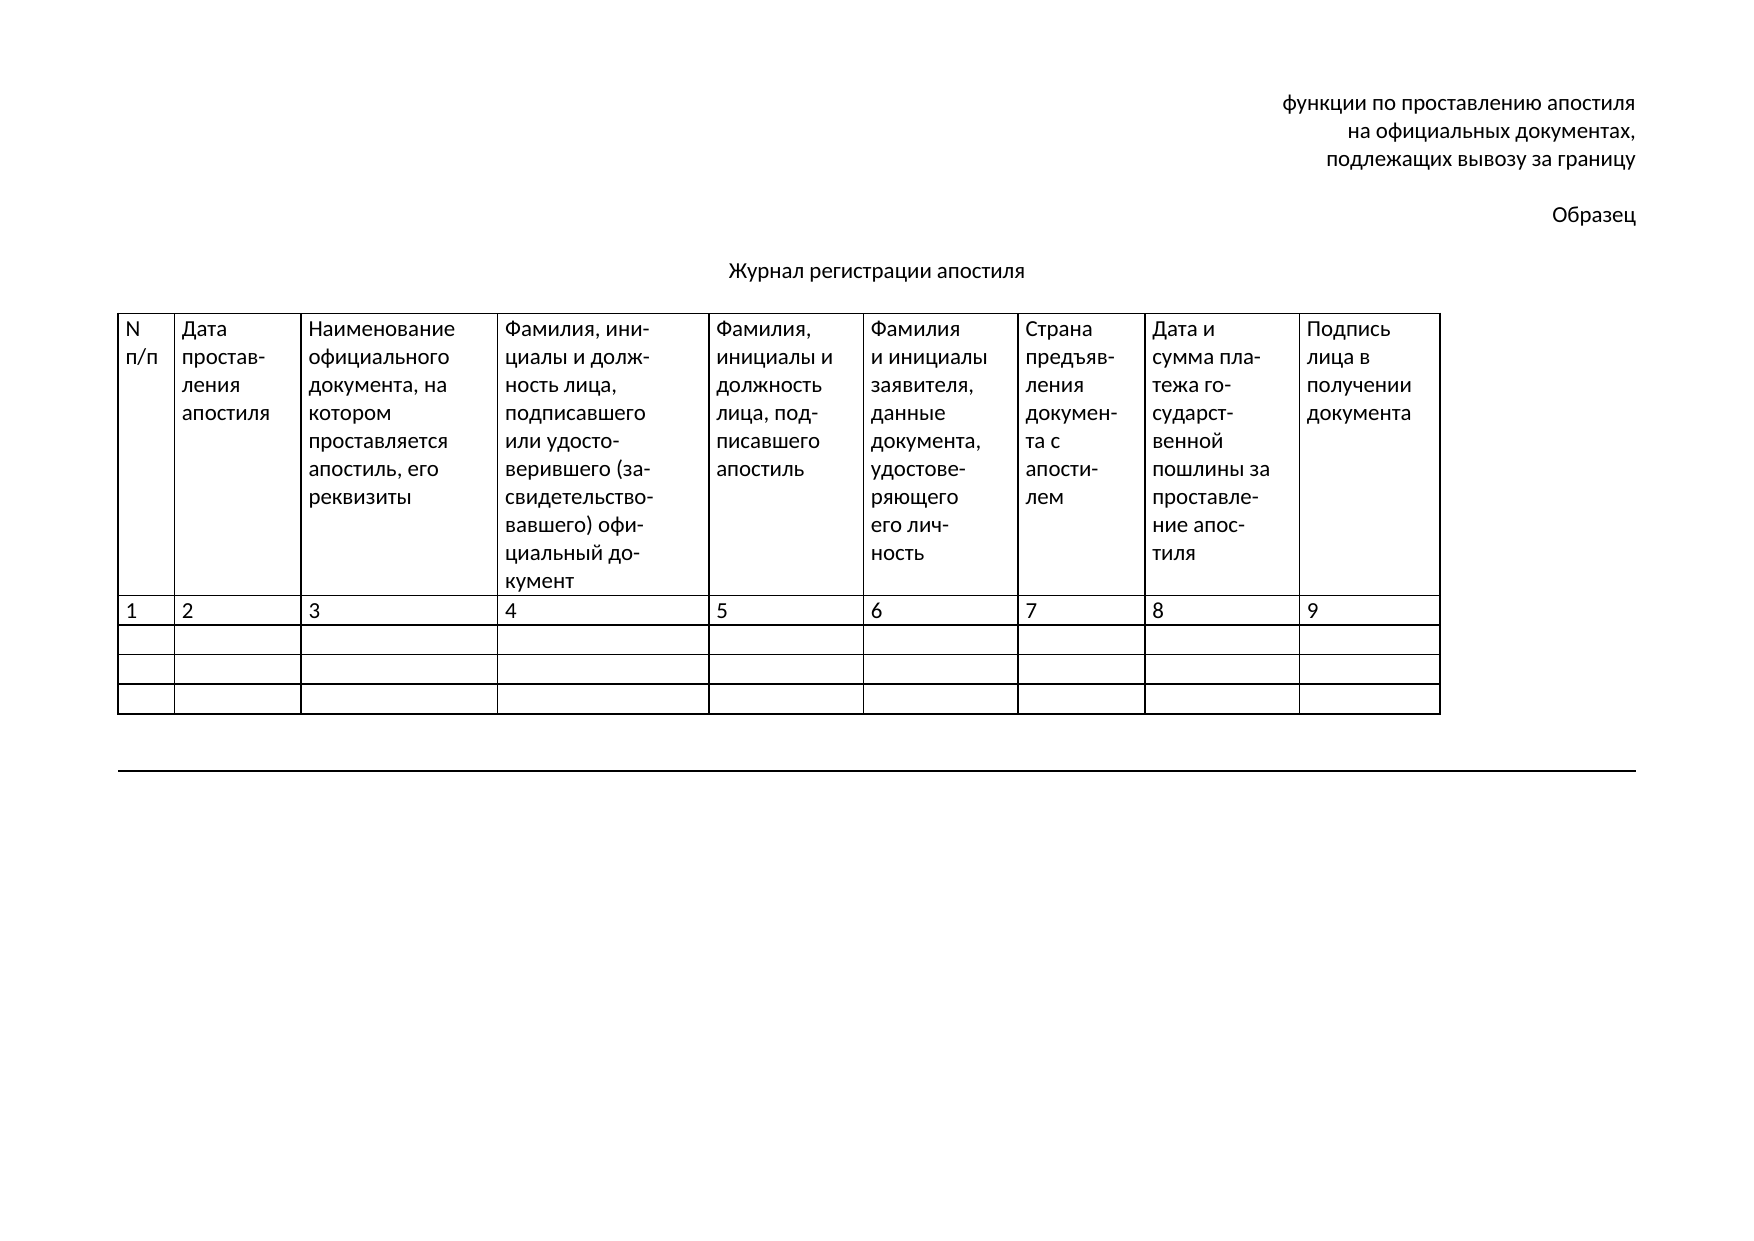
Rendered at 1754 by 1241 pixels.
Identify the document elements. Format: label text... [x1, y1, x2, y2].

table_header N п/п [119, 314, 174, 594]
table_cell [498, 655, 708, 683]
table_cell 1 [119, 596, 174, 624]
table_cell 3 [302, 596, 497, 624]
table_cell [175, 685, 300, 713]
table_cell [498, 626, 708, 654]
table_cell 5 [710, 596, 863, 624]
table_cell [498, 685, 708, 713]
table_cell [119, 626, 174, 654]
table_cell [1019, 685, 1144, 713]
table_cell [1146, 626, 1299, 654]
table_cell [302, 626, 497, 654]
table_cell [1146, 685, 1299, 713]
table_cell [302, 685, 497, 713]
table_cell [119, 655, 174, 683]
table_cell 2 [175, 596, 300, 624]
table_header Фамилия, инициалы и должность лица, под- писавшего апостиль [710, 314, 863, 594]
table_header Подпись лица в получении документа [1300, 314, 1439, 594]
table_header Фамилия и инициалы заявителя, данные документа, удостове- ряющего его лич- ность [864, 314, 1017, 594]
table_cell 9 [1300, 596, 1439, 624]
table_cell [175, 626, 300, 654]
text функции по проставлению апостиля [118, 88, 1636, 117]
table_header Наименование официального документа, на котором проставляется апостиль, его реквизиты [302, 314, 497, 594]
table_cell [1146, 655, 1299, 683]
table_header Дата простав- ления апостиля [175, 314, 300, 594]
table_cell [175, 655, 300, 683]
table_cell 8 [1146, 596, 1299, 624]
text Журнал регистрации апостиля [118, 257, 1636, 285]
table_cell [710, 655, 863, 683]
text подлежащих вывозу за границу [118, 144, 1636, 173]
table_cell [864, 655, 1017, 683]
table_cell [864, 685, 1017, 713]
table_cell [864, 626, 1017, 654]
table_cell [1300, 685, 1439, 713]
text Образец [118, 201, 1636, 229]
table_header Страна предъяв- ления докумен- та с апости- лем [1019, 314, 1144, 594]
table_cell [302, 655, 497, 683]
table_header Дата и сумма пла- тежа го- сударст- венной пошлины за проставле- ние апос- тиля [1146, 314, 1299, 594]
table_cell 6 [864, 596, 1017, 624]
table_cell [1300, 626, 1439, 654]
table_cell 7 [1019, 596, 1144, 624]
table_cell [1300, 655, 1439, 683]
table_cell [1019, 655, 1144, 683]
table_cell 4 [498, 596, 708, 624]
table_cell [710, 626, 863, 654]
table_cell [710, 685, 863, 713]
table_cell [1019, 626, 1144, 654]
text на официальных документах, [118, 117, 1636, 144]
table_header Фамилия, ини- циалы и долж- ность лица, подписавшего или удосто- верившего (за- свидетельство- вавшего) офи- циальный до- кумент [498, 314, 708, 594]
table_cell [119, 685, 174, 713]
